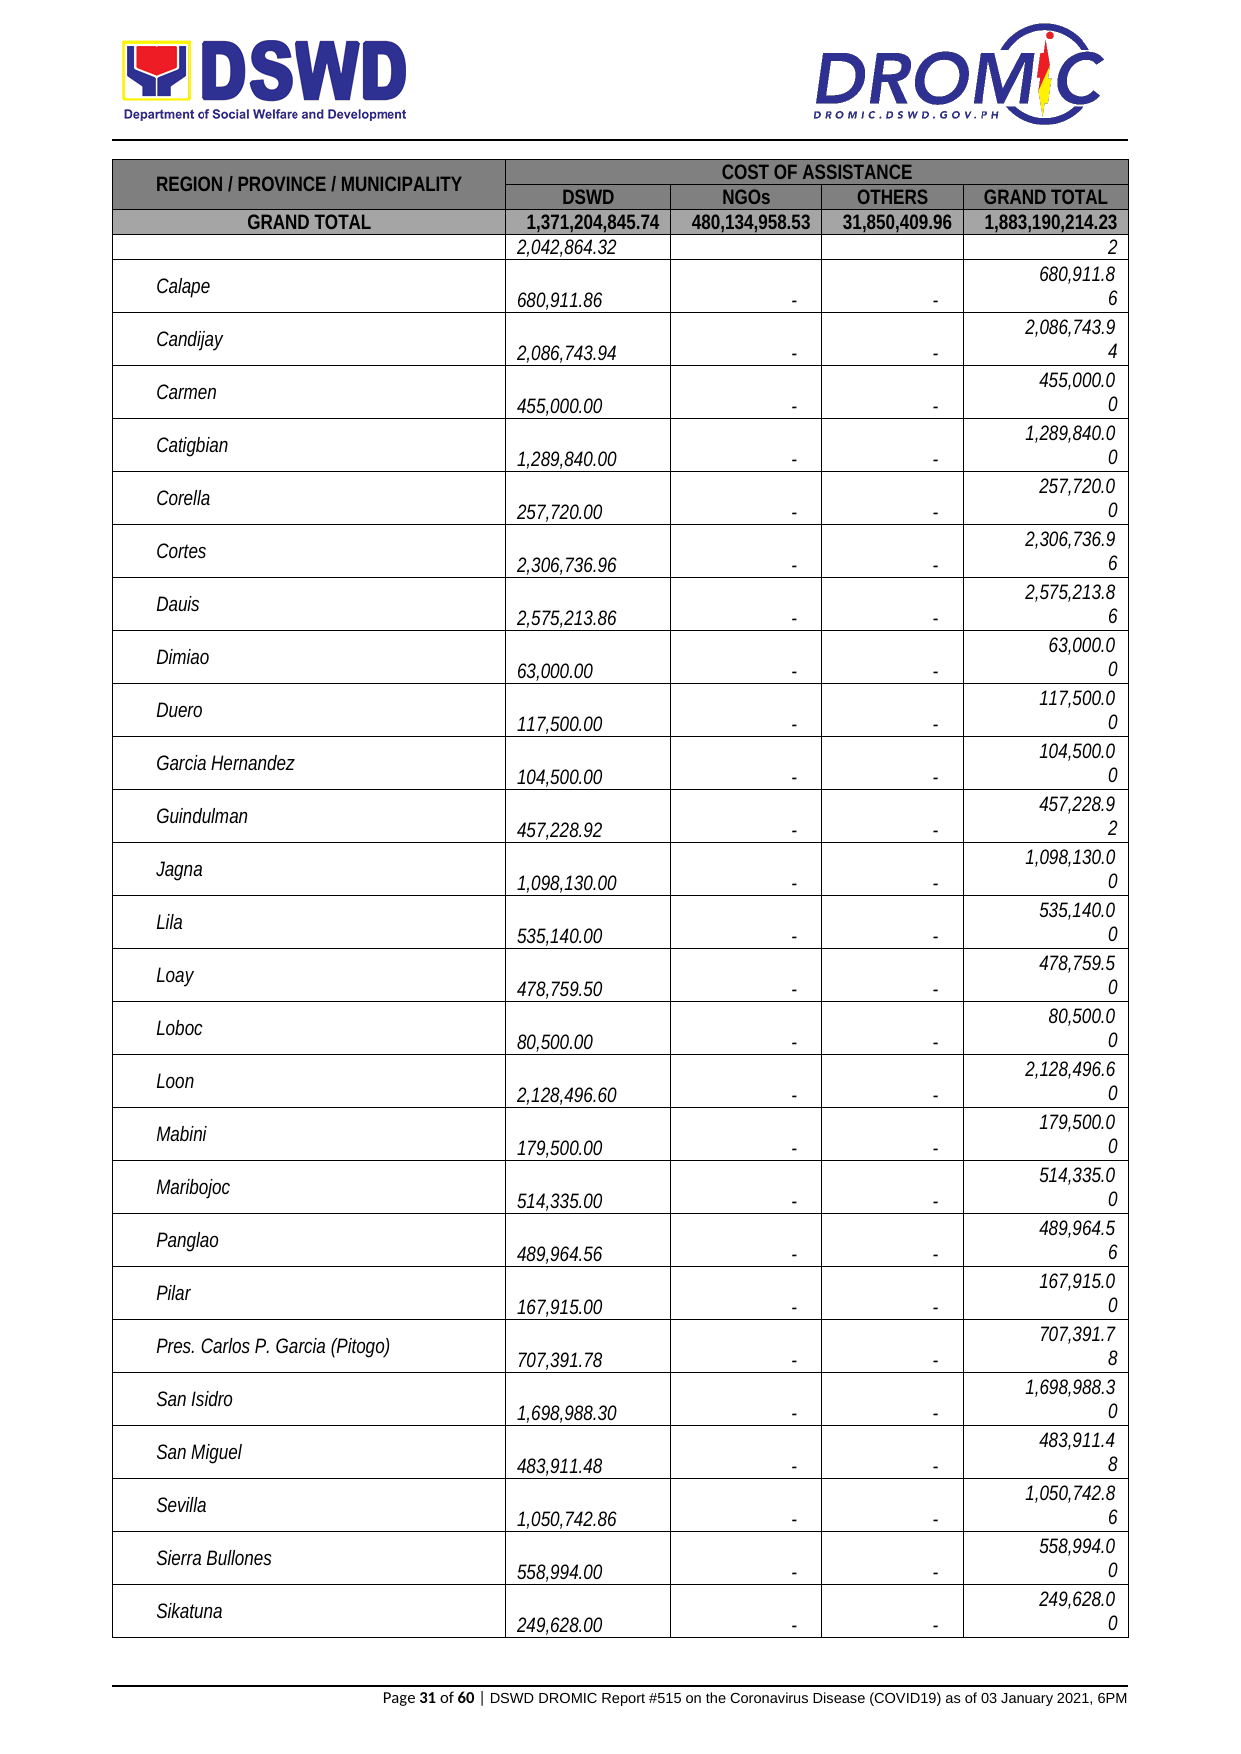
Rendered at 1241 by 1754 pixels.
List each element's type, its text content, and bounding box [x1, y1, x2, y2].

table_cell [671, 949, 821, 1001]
table_cell 1,371,204,845.74 [506, 210, 670, 234]
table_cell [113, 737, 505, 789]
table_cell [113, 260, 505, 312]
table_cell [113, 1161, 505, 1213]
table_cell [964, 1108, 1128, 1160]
table_cell DSWD [506, 185, 670, 209]
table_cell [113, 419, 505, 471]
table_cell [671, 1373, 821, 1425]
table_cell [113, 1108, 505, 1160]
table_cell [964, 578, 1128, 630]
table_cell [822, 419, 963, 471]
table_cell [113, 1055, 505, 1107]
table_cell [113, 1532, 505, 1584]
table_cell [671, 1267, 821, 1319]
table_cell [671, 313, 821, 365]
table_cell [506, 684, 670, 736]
table_cell 1,883,190,214.23 [964, 210, 1128, 234]
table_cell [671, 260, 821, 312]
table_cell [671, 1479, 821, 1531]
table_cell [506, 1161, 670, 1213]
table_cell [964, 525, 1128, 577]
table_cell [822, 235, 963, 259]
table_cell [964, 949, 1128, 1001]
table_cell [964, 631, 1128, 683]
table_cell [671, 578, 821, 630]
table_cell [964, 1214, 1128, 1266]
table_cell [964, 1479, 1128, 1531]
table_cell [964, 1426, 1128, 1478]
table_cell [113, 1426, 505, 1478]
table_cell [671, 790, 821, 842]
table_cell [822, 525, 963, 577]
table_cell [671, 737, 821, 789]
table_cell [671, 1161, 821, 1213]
table_cell GRAND TOTAL [964, 185, 1128, 209]
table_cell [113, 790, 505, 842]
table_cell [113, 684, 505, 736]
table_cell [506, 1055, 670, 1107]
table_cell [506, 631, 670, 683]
table_cell GRAND TOTAL [113, 210, 505, 234]
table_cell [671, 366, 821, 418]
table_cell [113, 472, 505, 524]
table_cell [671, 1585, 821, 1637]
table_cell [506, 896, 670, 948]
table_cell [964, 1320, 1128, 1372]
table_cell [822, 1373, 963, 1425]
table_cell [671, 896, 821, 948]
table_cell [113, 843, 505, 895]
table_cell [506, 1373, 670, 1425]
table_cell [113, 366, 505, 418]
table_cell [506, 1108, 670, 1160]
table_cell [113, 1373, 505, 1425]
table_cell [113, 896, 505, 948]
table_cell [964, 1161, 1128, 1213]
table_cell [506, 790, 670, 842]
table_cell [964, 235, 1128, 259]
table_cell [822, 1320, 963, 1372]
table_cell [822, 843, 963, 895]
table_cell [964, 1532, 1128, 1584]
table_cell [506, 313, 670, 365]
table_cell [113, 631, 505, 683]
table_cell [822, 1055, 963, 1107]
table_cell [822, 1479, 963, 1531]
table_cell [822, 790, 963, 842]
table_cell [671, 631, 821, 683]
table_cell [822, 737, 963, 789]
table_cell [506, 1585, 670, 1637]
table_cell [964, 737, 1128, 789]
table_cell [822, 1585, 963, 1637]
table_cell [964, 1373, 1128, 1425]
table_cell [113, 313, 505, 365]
table_cell 480,134,958.53 [671, 210, 821, 234]
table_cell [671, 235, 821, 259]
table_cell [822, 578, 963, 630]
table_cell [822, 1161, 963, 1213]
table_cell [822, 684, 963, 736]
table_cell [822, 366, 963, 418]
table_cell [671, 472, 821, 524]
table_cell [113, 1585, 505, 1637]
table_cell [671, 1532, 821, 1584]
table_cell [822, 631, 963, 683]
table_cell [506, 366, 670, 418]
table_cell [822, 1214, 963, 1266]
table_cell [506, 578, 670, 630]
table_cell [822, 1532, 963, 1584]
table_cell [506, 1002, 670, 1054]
picture [112, 37, 416, 125]
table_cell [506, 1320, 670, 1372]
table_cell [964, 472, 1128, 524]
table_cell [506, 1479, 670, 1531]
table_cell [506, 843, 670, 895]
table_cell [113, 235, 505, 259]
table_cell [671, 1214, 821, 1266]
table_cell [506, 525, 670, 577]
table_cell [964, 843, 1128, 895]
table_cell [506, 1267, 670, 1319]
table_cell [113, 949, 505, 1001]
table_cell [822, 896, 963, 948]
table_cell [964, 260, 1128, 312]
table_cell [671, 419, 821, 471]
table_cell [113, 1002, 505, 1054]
table_cell NGOs [671, 185, 821, 209]
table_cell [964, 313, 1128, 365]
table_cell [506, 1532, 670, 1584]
table_header COST OF ASSISTANCE [506, 160, 1128, 184]
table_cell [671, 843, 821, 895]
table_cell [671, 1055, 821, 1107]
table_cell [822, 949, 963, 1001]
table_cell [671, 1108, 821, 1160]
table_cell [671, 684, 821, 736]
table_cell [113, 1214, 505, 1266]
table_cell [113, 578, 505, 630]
table_header REGION / PROVINCE / MUNICIPALITY [113, 160, 505, 209]
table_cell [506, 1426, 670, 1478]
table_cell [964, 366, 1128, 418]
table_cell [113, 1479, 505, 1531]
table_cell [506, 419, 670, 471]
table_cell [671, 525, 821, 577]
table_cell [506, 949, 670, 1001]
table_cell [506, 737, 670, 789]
table_cell OTHERS [822, 185, 963, 209]
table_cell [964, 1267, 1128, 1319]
picture [781, 23, 1133, 125]
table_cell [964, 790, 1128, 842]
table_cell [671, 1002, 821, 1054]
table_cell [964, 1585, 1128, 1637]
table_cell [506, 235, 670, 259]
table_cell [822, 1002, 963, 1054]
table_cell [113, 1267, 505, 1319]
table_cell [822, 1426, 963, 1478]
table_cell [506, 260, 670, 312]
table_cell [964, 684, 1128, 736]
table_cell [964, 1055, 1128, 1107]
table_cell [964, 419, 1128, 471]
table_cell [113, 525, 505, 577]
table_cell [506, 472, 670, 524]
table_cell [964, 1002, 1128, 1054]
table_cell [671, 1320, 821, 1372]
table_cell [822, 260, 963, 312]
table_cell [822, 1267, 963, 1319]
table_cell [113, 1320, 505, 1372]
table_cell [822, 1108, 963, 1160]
table_cell 31,850,409.96 [822, 210, 963, 234]
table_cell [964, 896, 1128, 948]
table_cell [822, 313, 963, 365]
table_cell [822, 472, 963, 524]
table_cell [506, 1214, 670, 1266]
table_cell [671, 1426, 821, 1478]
